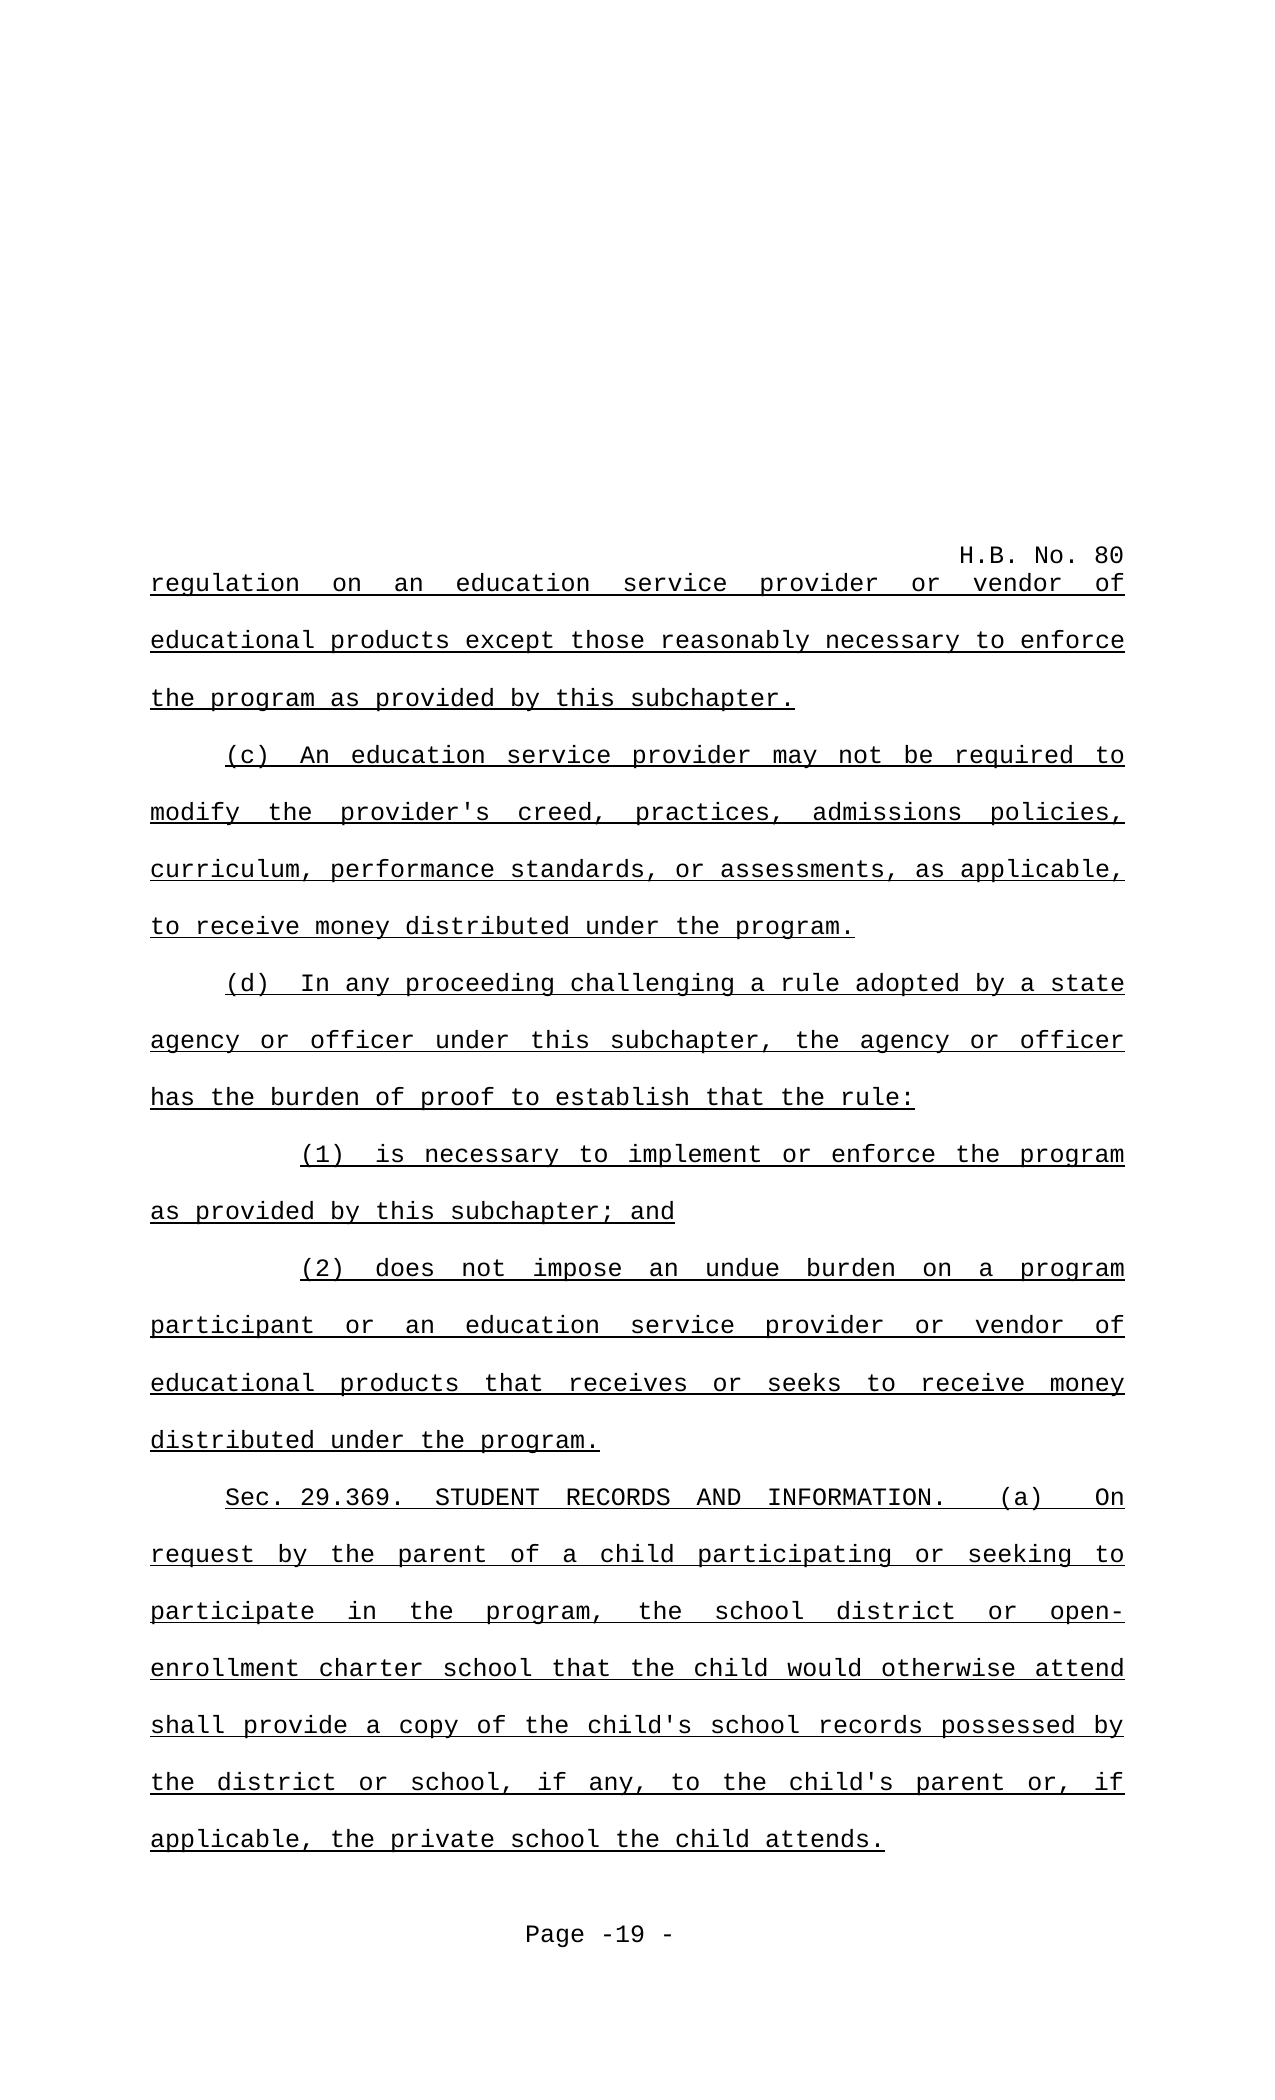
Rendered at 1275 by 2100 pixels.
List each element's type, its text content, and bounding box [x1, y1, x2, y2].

text (2) does not impose an undue burden on a program participant or an education service provider or vendor of educational products that receives or seeks to receive money distributed under the program. [150, 1338, 1125, 1393]
text (d) In any proceeding challenging a rule adopted by a state agency or officer under this subchapter, the agency or officer has the burden of proof to establish that the rule: [150, 1052, 1125, 1113]
text (1) is necessary to implement or enforce the program as provided by this subchapter; and [150, 1142, 1125, 1227]
text Sec. 29.369. STUDENT RECORDS AND INFORMATION. (a) On request by the parent of a child participating or seeking to participate in the program, the school district or open-enrollment charter school that the child would otherwise attend shall provide a copy of the child's school records possessed by the district or school, if any, to the child's parent or, if applicable, the private school the child attends. [150, 1484, 1125, 1565]
text Sec. 29.369. STUDENT RECORDS AND INFORMATION. (a) On request by the parent of a child participating or seeking to participate in the program, the school district or open-enrollment charter school that the child would otherwise attend shall provide a copy of the child's school records possessed by the district or school, if any, to the child's parent or, if applicable, the private school the child attends. [150, 1795, 1125, 1855]
text (d) In any proceeding challenging a rule adopted by a state agency or officer under this subchapter, the agency or officer has the burden of proof to establish that the rule: [150, 970, 1125, 1051]
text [150, 571, 1125, 594]
text Sec. 29.369. STUDENT RECORDS AND INFORMATION. (a) On request by the parent of a child participating or seeking to participate in the program, the school district or open-enrollment charter school that the child would otherwise attend shall provide a copy of the child's school records possessed by the district or school, if any, to the child's parent or, if applicable, the private school the child attends. [150, 1623, 1125, 1679]
text (c) An education service provider may not be required to modify the provider's creed, practices, admissions policies, curriculum, performance standards, or assessments, as applicable, to receive money distributed under the program. [150, 742, 1125, 822]
text (c) An education service provider may not be required to modify the provider's creed, practices, admissions policies, curriculum, performance standards, or assessments, as applicable, to receive money distributed under the program. [150, 881, 1125, 942]
text (2) does not impose an undue burden on a program participant or an education service provider or vendor of educational products that receives or seeks to receive money distributed under the program. [150, 1256, 1125, 1336]
text (c) An education service provider may not be required to modify the provider's creed, practices, admissions policies, curriculum, performance standards, or assessments, as applicable, to receive money distributed under the program. [150, 824, 1125, 880]
text Sec. 29.369. STUDENT RECORDS AND INFORMATION. (a) On request by the parent of a child participating or seeking to participate in the program, the school district or open-enrollment charter school that the child would otherwise attend shall provide a copy of the child's school records possessed by the district or school, if any, to the child's parent or, if applicable, the private school the child attends. [150, 1566, 1125, 1622]
text Sec. 29.369. STUDENT RECORDS AND INFORMATION. (a) On request by the parent of a child participating or seeking to participate in the program, the school district or open-enrollment charter school that the child would otherwise attend shall provide a copy of the child's school records possessed by the district or school, if any, to the child's parent or, if applicable, the private school the child attends. [150, 1680, 1125, 1793]
text (2) does not impose an undue burden on a program participant or an education service provider or vendor of educational products that receives or seeks to receive money distributed under the program. [150, 1395, 1125, 1456]
